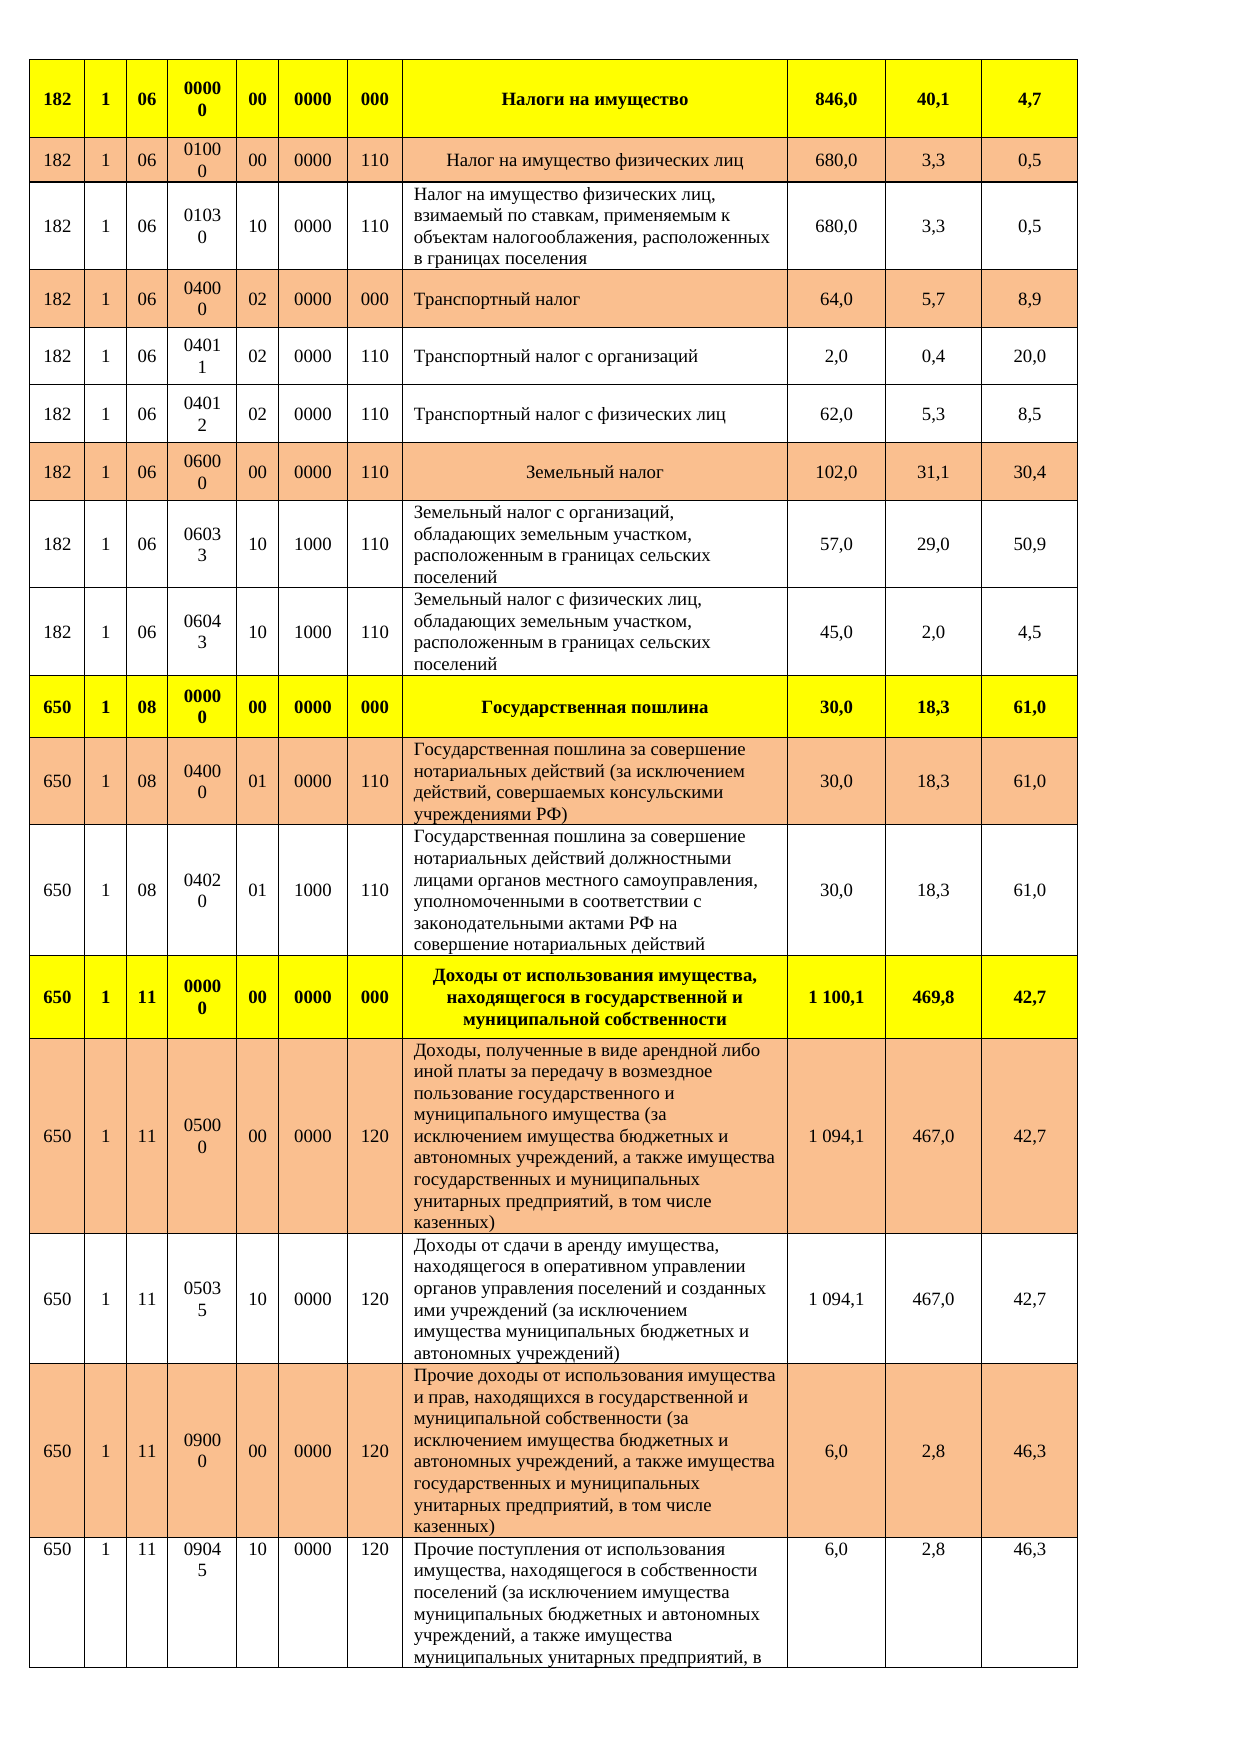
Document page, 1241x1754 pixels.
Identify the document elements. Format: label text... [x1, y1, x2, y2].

table_cell 8,9 [982, 270, 1077, 327]
table_cell 182 [30, 328, 84, 384]
table_cell 182 [30, 138, 84, 181]
table_cell 1 [85, 1039, 126, 1233]
table_cell 1 [85, 588, 126, 674]
table_cell 2,8 [886, 1538, 981, 1667]
table_cell 1 [85, 825, 126, 955]
table_cell 06 [127, 60, 167, 137]
table_cell 0000 [279, 183, 347, 269]
table_cell 102,0 [788, 443, 885, 500]
table_cell 02 [237, 270, 278, 327]
table_cell Доходы от сдачи в аренду имущества, находящегося в оперативном управлении органов управления поселений и созданных ими учреждений (за исключением имущества муниципальных бюджетных и автономных учреждений) [403, 1234, 787, 1363]
table_cell 06 [127, 588, 167, 674]
table_cell 62,0 [788, 385, 885, 442]
table_cell 110 [348, 328, 402, 384]
table_cell 04011 [168, 328, 236, 384]
table_cell 650 [30, 1234, 84, 1363]
table_cell 40,1 [886, 60, 981, 137]
table_cell 1 100,1 [788, 956, 885, 1038]
table_cell 1000 [279, 588, 347, 674]
table_cell 30,0 [788, 676, 885, 737]
table_cell 1000 [279, 501, 347, 587]
table_cell 6,0 [788, 1538, 885, 1667]
table_cell 650 [30, 1039, 84, 1233]
table_cell 61,0 [982, 825, 1077, 955]
table_cell Государственная пошлина за совершение нотариальных действий должностными лицами органов местного самоуправления, уполномоченными в соответствии с законодательными актами РФ на совершение нотариальных действий [403, 825, 787, 955]
table_cell 4,7 [982, 60, 1077, 137]
table_cell 0000 [279, 443, 347, 500]
table_cell 00000 [168, 676, 236, 737]
table_cell 110 [348, 138, 402, 181]
table_cell 182 [30, 588, 84, 674]
table_cell Налог на имущество физических лиц, взимаемый по ставкам, применяемым к объектам налогооблажения, расположенных в границах поселения [403, 183, 787, 269]
table_cell 000 [348, 270, 402, 327]
table_cell 10 [237, 501, 278, 587]
table_cell 0000 [279, 1364, 347, 1537]
table_cell 08 [127, 738, 167, 824]
table_cell 06 [127, 385, 167, 442]
table_cell 04020 [168, 825, 236, 955]
table_cell 3,3 [886, 183, 981, 269]
table_cell 18,3 [886, 825, 981, 955]
table_cell 0000 [279, 328, 347, 384]
table_cell 06 [127, 501, 167, 587]
table_cell 00 [237, 443, 278, 500]
table_cell 0000 [279, 1234, 347, 1363]
table_cell 1 [85, 1364, 126, 1537]
table_cell 30,4 [982, 443, 1077, 500]
table_cell 11 [127, 1234, 167, 1363]
table_cell 00 [237, 60, 278, 137]
table_cell 20,0 [982, 328, 1077, 384]
table_cell 650 [30, 738, 84, 824]
table_cell 04000 [168, 270, 236, 327]
table_cell 11 [127, 1039, 167, 1233]
table_cell 11 [127, 1538, 167, 1667]
table_cell 00 [237, 956, 278, 1038]
table_cell 2,8 [886, 1364, 981, 1537]
table_cell 00 [237, 1364, 278, 1537]
table_cell 3,3 [886, 138, 981, 181]
table_cell 10 [237, 588, 278, 674]
table_cell 00000 [168, 60, 236, 137]
table_cell 1 [85, 60, 126, 137]
table_cell 01 [237, 738, 278, 824]
table_cell 000 [348, 676, 402, 737]
table_cell 00 [237, 1039, 278, 1233]
table_cell 120 [348, 1364, 402, 1537]
table_cell 0000 [279, 60, 347, 137]
table_cell 57,0 [788, 501, 885, 587]
table_cell 64,0 [788, 270, 885, 327]
table_cell 0000 [279, 676, 347, 737]
table_cell Земельный налог [403, 443, 787, 500]
table_cell Транспортный налог с организаций [403, 328, 787, 384]
table_cell 182 [30, 443, 84, 500]
table_cell 5,7 [886, 270, 981, 327]
table_cell 09045 [168, 1538, 236, 1667]
table_cell 110 [348, 443, 402, 500]
table_cell 000 [348, 956, 402, 1038]
table_cell 1000 [279, 825, 347, 955]
table_cell 0,5 [982, 138, 1077, 181]
table_cell Доходы от использования имущества, находящегося в государственной и муниципальной собственности [403, 956, 787, 1038]
table_cell 05035 [168, 1234, 236, 1363]
table_cell 1 [85, 1234, 126, 1363]
table_cell 4,5 [982, 588, 1077, 674]
table_cell 467,0 [886, 1039, 981, 1233]
table_cell 06 [127, 138, 167, 181]
table_cell 0000 [279, 138, 347, 181]
table_cell 182 [30, 60, 84, 137]
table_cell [403, 1538, 787, 1667]
table_cell 1 094,1 [788, 1234, 885, 1363]
table_cell Транспортный налог [403, 270, 787, 327]
table_cell 42,7 [982, 1039, 1077, 1233]
table_cell 1 [85, 501, 126, 587]
table_cell 2,0 [886, 588, 981, 674]
table_cell 00000 [168, 956, 236, 1038]
table_cell 0000 [279, 1538, 347, 1667]
table_cell 120 [348, 1538, 402, 1667]
table_cell 0,5 [982, 183, 1077, 269]
table_cell 110 [348, 825, 402, 955]
table_cell 1 [85, 385, 126, 442]
table_cell 02 [237, 385, 278, 442]
table_cell 01 [237, 825, 278, 955]
table_cell 000 [348, 60, 402, 137]
table_cell 650 [30, 956, 84, 1038]
table_cell 10 [237, 183, 278, 269]
table_cell 29,0 [886, 501, 981, 587]
table_cell 110 [348, 501, 402, 587]
table_cell Доходы, полученные в виде арендной либо иной платы за передачу в возмездное пользование государственного и муниципального имущества (за исключением имущества бюджетных и автономных учреждений, а также имущества государственных и муниципальных унитарных предприятий, в том числе казенных) [403, 1039, 787, 1233]
table_cell 1 [85, 1538, 126, 1667]
table_cell 1 [85, 956, 126, 1038]
table_cell 650 [30, 1364, 84, 1537]
table_cell 110 [348, 183, 402, 269]
table_cell Налог на имущество физических лиц [403, 138, 787, 181]
table_cell 110 [348, 385, 402, 442]
table_cell 650 [30, 1538, 84, 1667]
table_cell 02 [237, 328, 278, 384]
table_cell 30,0 [788, 825, 885, 955]
table_cell 61,0 [982, 738, 1077, 824]
table_cell 0000 [279, 1039, 347, 1233]
table_cell 04012 [168, 385, 236, 442]
table_cell 01000 [168, 138, 236, 181]
table_cell 1 [85, 270, 126, 327]
table_cell 0000 [279, 385, 347, 442]
table_cell 8,5 [982, 385, 1077, 442]
table_cell 120 [348, 1234, 402, 1363]
table_cell 50,9 [982, 501, 1077, 587]
table_cell 680,0 [788, 183, 885, 269]
table_cell Земельный налог с физических лиц, обладающих земельным участком, расположенным в границах сельских поселений [403, 588, 787, 674]
table_cell Прочие доходы от использования имущества и прав, находящихся в государственной и муниципальной собственности (за исключением имущества бюджетных и автономных учреждений, а также имущества государственных и муниципальных унитарных предприятий, в том числе казенных) [403, 1364, 787, 1537]
table_cell 110 [348, 588, 402, 674]
table_cell 00 [237, 138, 278, 181]
table_cell 06000 [168, 443, 236, 500]
table_cell 1 094,1 [788, 1039, 885, 1233]
table_cell 650 [30, 676, 84, 737]
table_cell Транспортный налог с физических лиц [403, 385, 787, 442]
table_cell 06 [127, 183, 167, 269]
table_cell 31,1 [886, 443, 981, 500]
table_cell 11 [127, 1364, 167, 1537]
table_cell 650 [30, 825, 84, 955]
table_cell 42,7 [982, 956, 1077, 1038]
table_cell 06 [127, 443, 167, 500]
table_cell 45,0 [788, 588, 885, 674]
table_cell 0,4 [886, 328, 981, 384]
table_cell 182 [30, 183, 84, 269]
table_cell 182 [30, 501, 84, 587]
table_cell 469,8 [886, 956, 981, 1038]
table_cell 04000 [168, 738, 236, 824]
table_cell 1 [85, 183, 126, 269]
table_cell 18,3 [886, 738, 981, 824]
table_cell 06033 [168, 501, 236, 587]
table_cell 06043 [168, 588, 236, 674]
table_cell 6,0 [788, 1364, 885, 1537]
table_cell 11 [127, 956, 167, 1038]
table_cell 846,0 [788, 60, 885, 137]
table_cell 0000 [279, 270, 347, 327]
table_cell 01030 [168, 183, 236, 269]
table_cell 09000 [168, 1364, 236, 1537]
table_cell 680,0 [788, 138, 885, 181]
table_cell 110 [348, 738, 402, 824]
table_cell 46,3 [982, 1538, 1077, 1667]
table_cell 30,0 [788, 738, 885, 824]
table_cell 05000 [168, 1039, 236, 1233]
table_cell 182 [30, 270, 84, 327]
table_cell 00 [237, 676, 278, 737]
table_cell 10 [237, 1234, 278, 1363]
table_cell 182 [30, 385, 84, 442]
table_cell 42,7 [982, 1234, 1077, 1363]
table_cell 1 [85, 676, 126, 737]
table_cell Государственная пошлина за совершение нотариальных действий (за исключением действий, совершаемых консульскими учреждениями РФ) [403, 738, 787, 824]
table_cell 06 [127, 328, 167, 384]
table_cell 0000 [279, 956, 347, 1038]
table_cell 1 [85, 328, 126, 384]
table_cell 467,0 [886, 1234, 981, 1363]
table_cell 2,0 [788, 328, 885, 384]
table_cell 10 [237, 1538, 278, 1667]
table_cell 1 [85, 738, 126, 824]
table_cell 61,0 [982, 676, 1077, 737]
table_cell 120 [348, 1039, 402, 1233]
table_cell 5,3 [886, 385, 981, 442]
table_cell Государственная пошлина [403, 676, 787, 737]
table_cell Налоги на имущество [403, 60, 787, 137]
table_cell 08 [127, 825, 167, 955]
table_cell 18,3 [886, 676, 981, 737]
table_cell 1 [85, 443, 126, 500]
table_cell 06 [127, 270, 167, 327]
table_cell 1 [85, 138, 126, 181]
table_cell 0000 [279, 738, 347, 824]
table_cell 08 [127, 676, 167, 737]
table_cell 46,3 [982, 1364, 1077, 1537]
table_cell Земельный налог с организаций, обладающих земельным участком, расположенным в границах сельских поселений [403, 501, 787, 587]
